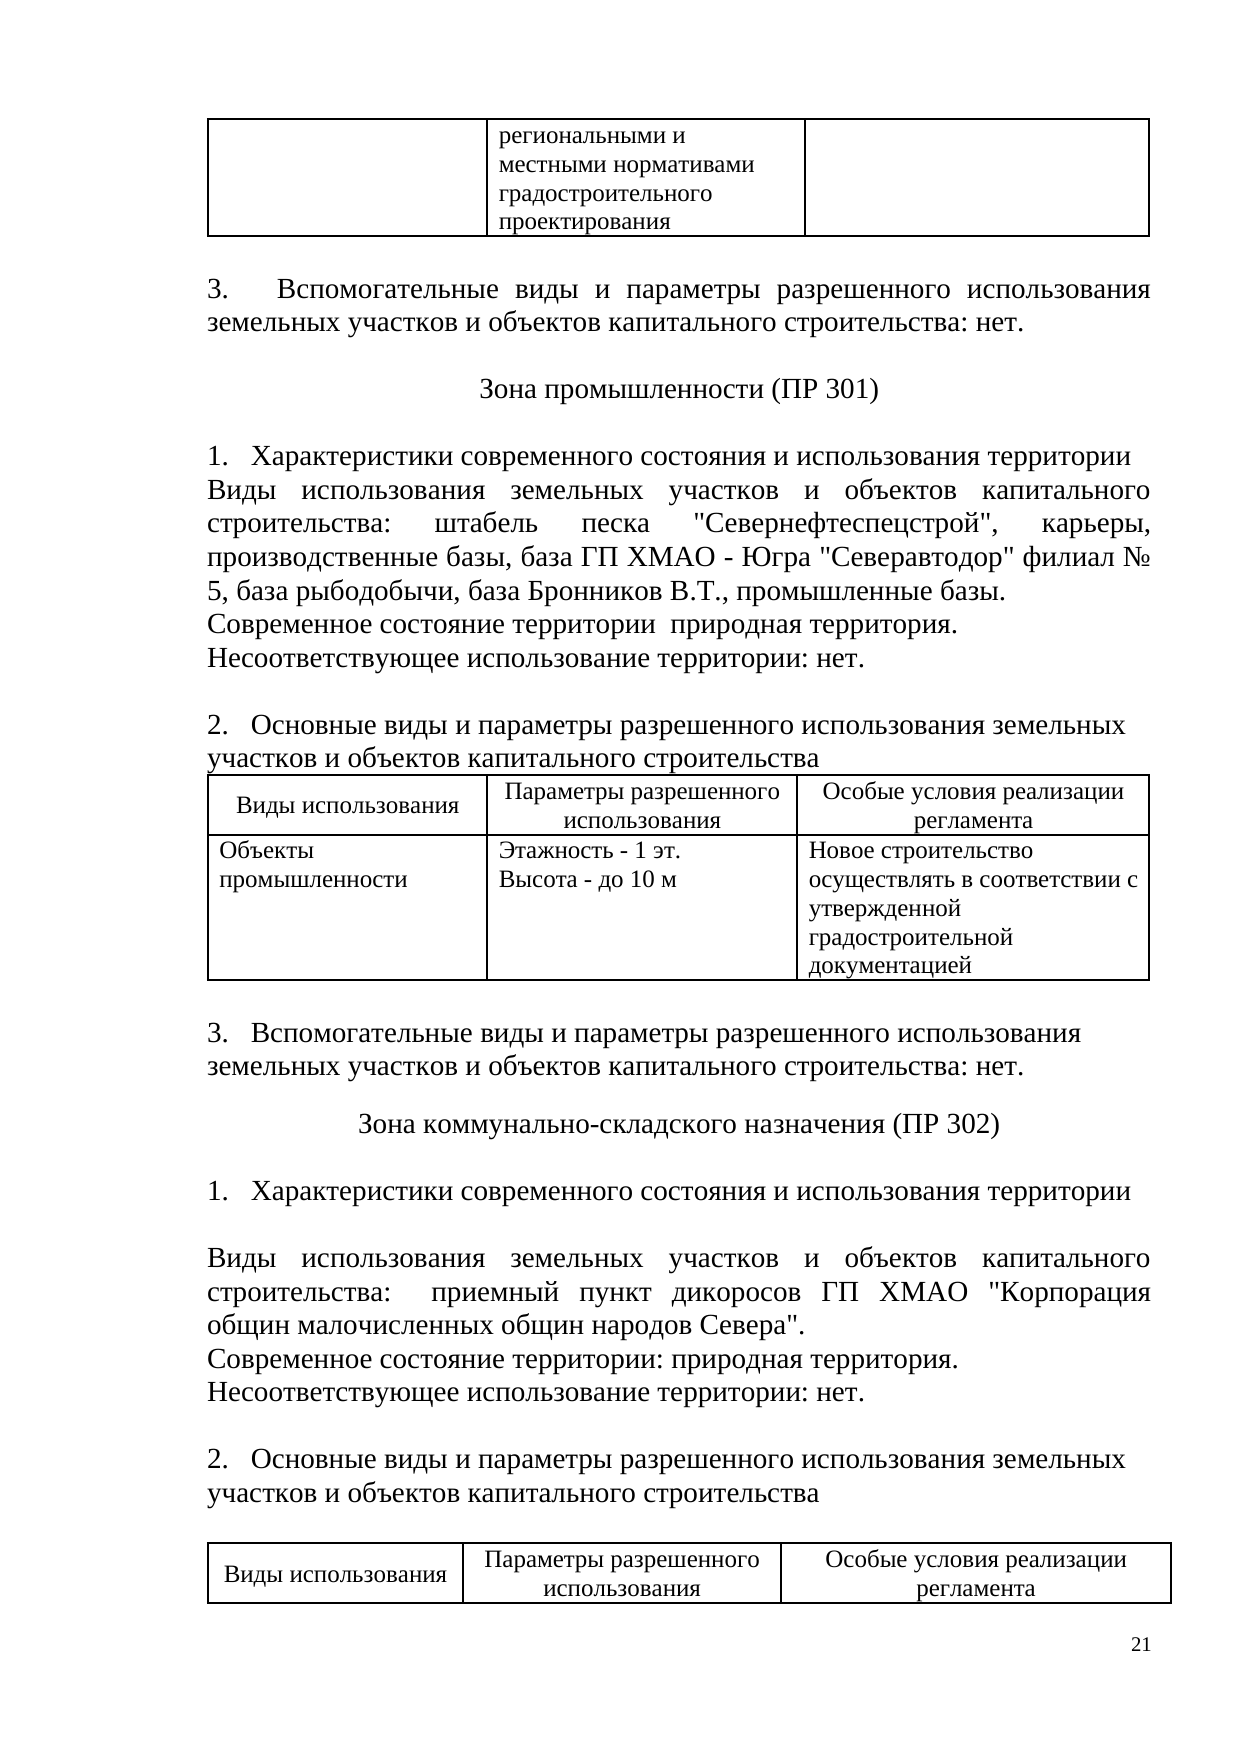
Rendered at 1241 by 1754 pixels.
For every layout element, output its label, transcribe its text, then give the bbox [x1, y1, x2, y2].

table_header Параметры разрешенного использования [464, 1544, 780, 1602]
text Зона коммунально-складского назначения (ПР 302) [207, 1106, 1152, 1140]
table_cell Объекты промышленности [209, 836, 486, 979]
text 1. Характеристики современного состояния и использования территории [207, 438, 1152, 472]
text 2. Основные виды и параметры разрешенного использования земельных участков и объектов капитального строительства [207, 707, 1152, 774]
table_cell Новое строительство осуществлять в соответствии с утвержденной градостроительной документацией [798, 836, 1148, 979]
text Несоответствующее использование территории: нет. [207, 640, 1152, 673]
table_cell Этажность - 1 эт. Высота - до [488, 836, 796, 979]
text 3. Вспомогательные виды и параметры разрешенного использования земельных участков и объектов капитального строительства: нет. [207, 271, 1152, 338]
text Современное состояние территории: природная территория. [207, 1341, 1152, 1374]
table_header Параметры разрешенного использования [488, 776, 796, 833]
text Несоответствующее использование территории: нет. [207, 1374, 1152, 1408]
text 3. Вспомогательные виды и параметры разрешенного использования земельных участков и объектов капитального строительства: нет. [207, 1015, 1152, 1082]
table_header Особые условия реализации регламента [782, 1544, 1170, 1602]
text 2. Основные виды и параметры разрешенного использования земельных участков и объектов капитального строительства [207, 1442, 1152, 1509]
text Виды использования земельных участков и объектов капитального строительства: приемный пункт дикоросов ГП ХМАО "Корпорация общин малочисленных общин народов Севера". [207, 1240, 1152, 1341]
table_header Особые условия реализации регламента [798, 776, 1148, 833]
text Виды использования земельных участков и объектов капитального строительства: штабель песка "Севернефтеспецстрой", карьеры, производственные базы, база ГП ХМАО - Югра "Северавтодор" филиал № 5, база рыбодобычи, база Бронников В.Т., промышленные базы. [207, 472, 1152, 606]
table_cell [209, 120, 486, 235]
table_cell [806, 120, 1148, 235]
table_header Виды использования [209, 776, 486, 833]
table_header Виды использования [209, 1544, 462, 1602]
text Современное состояние территории природная территория. [207, 606, 1152, 640]
text Зона промышленности (ПР 301) [207, 371, 1152, 405]
text 1. Характеристики современного состояния и использования территории [207, 1173, 1152, 1207]
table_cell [488, 120, 804, 235]
